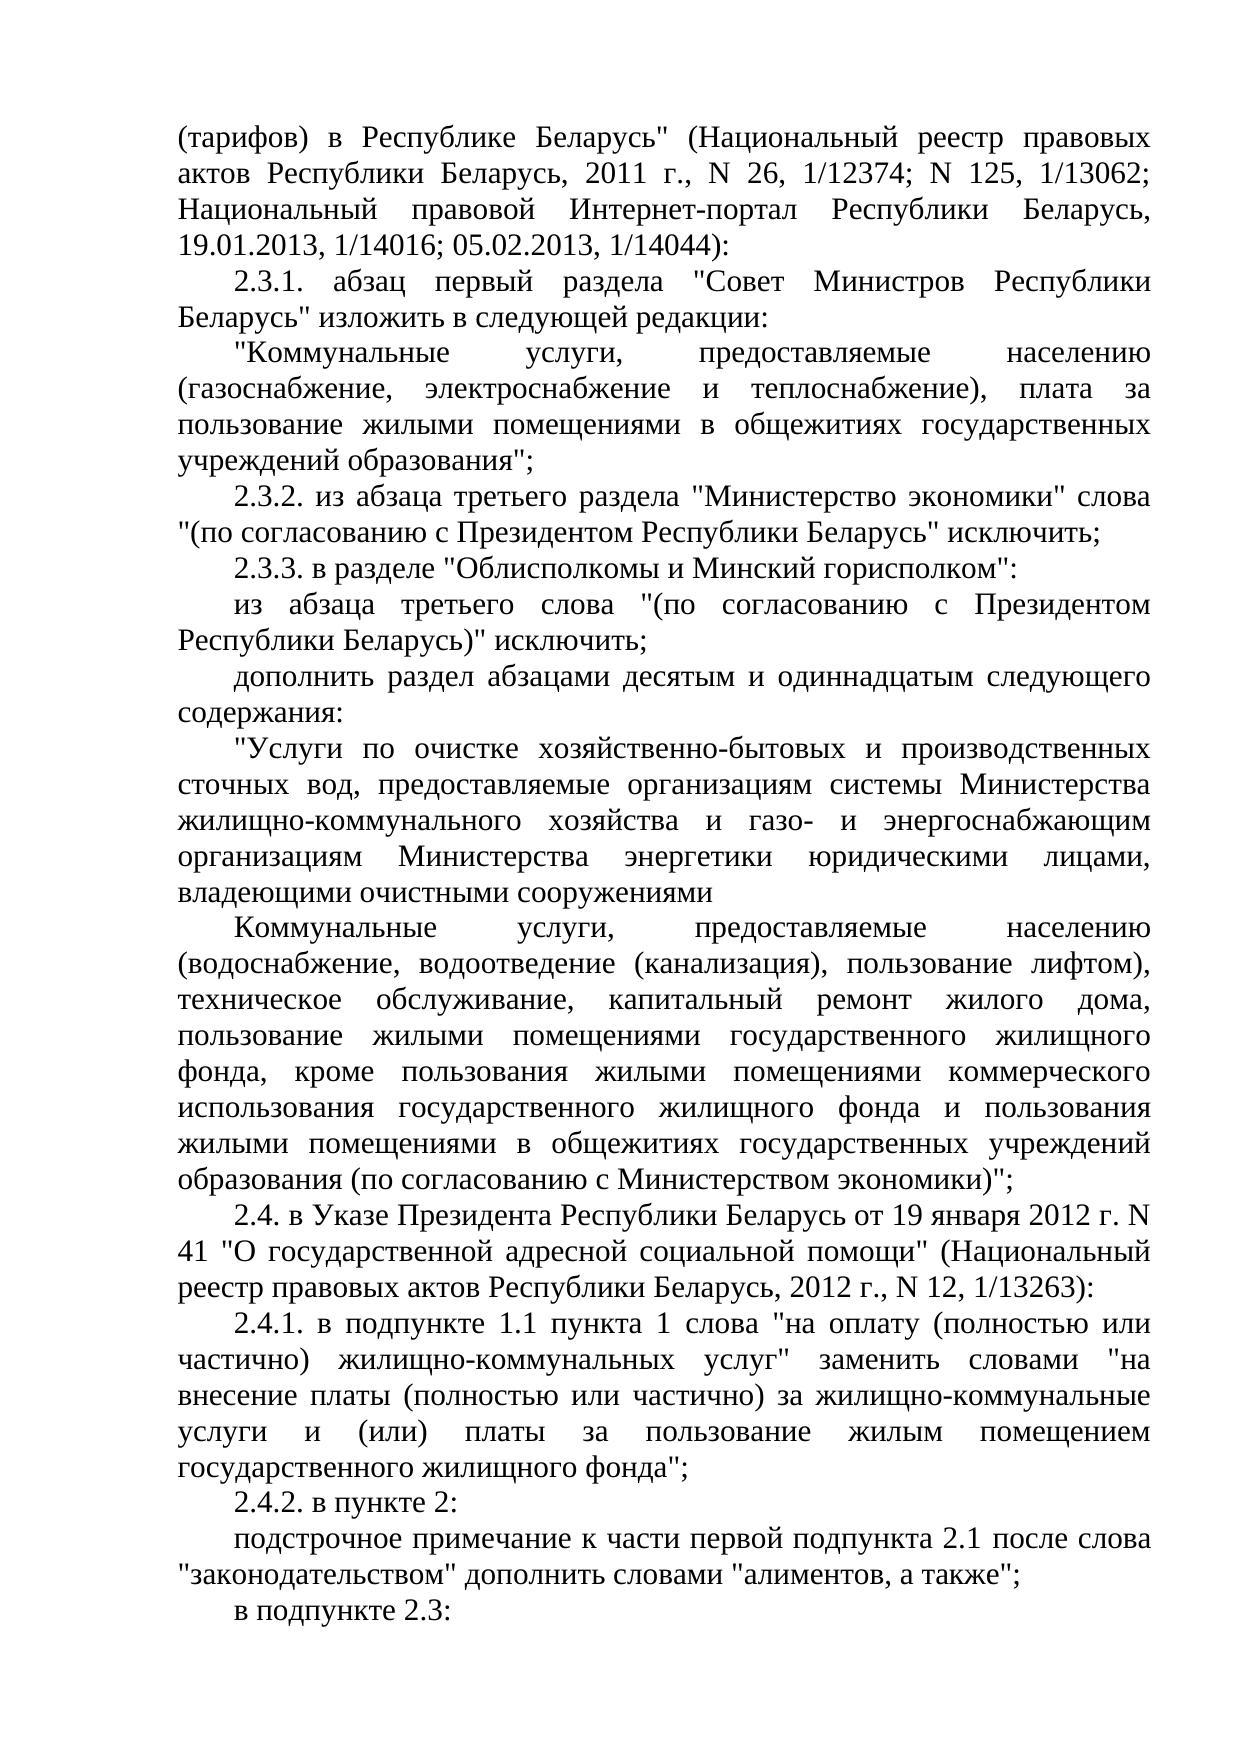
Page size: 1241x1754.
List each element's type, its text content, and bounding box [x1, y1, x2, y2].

text 2.4.1. в подпункте 1.1 пункта 1 слова "на оплату (полностью или частично) жилищно-коммунальных услуг" заменить словами "на внесение платы (полностью или частично) за жилищно-коммунальные услуги и (или) платы за пользование жилым помещением государственного жилищного фонда"; [177, 1304, 1152, 1484]
text "Коммунальные услуги, предоставляемые населению (газоснабжение, электроснабжение и теплоснабжение), плата за пользование жилыми помещениями в общежитиях государственных учреждений образования"; [177, 334, 1152, 477]
text 2.4.2. в пункте 2: [177, 1484, 1152, 1520]
text в подпункте 2.3: [177, 1592, 1152, 1627]
text 2.4. в Указе Президента Республики Беларусь от 19 января 2012 г. N 41 "О государственной адресной социальной помощи" (Национальный реестр правовых актов Республики Беларусь, 2012 г., N 12, 1/13263): [177, 1196, 1152, 1304]
text 2.3.2. из абзаца третьего раздела "Министерство экономики" слова "(по согласованию с Президентом Республики Беларусь" исключить; [177, 477, 1152, 549]
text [177, 118, 1152, 262]
text из абзаца третьего слова "(по согласованию с Президентом Республики Беларусь)" исключить; [177, 585, 1152, 657]
text Коммунальные услуги, предоставляемые населению (водоснабжение, водоотведение (канализация), пользование лифтом), техническое обслуживание, капитальный ремонт жилого дома, пользование жилыми помещениями государственного жилищного фонда, кроме пользования жилыми помещениями коммерческого использования государственного жилищного фонда и пользования жилыми помещениями в общежитиях государственных учреждений образования (по согласованию с Министерством экономики)"; [177, 909, 1152, 1196]
text подстрочное примечание к части первой подпункта 2.1 после слова "законодательством" дополнить словами "алиментов, а также"; [177, 1520, 1152, 1592]
text 2.3.1. абзац первый раздела "Совет Министров Республики Беларусь" изложить в следующей редакции: [177, 262, 1152, 334]
text "Услуги по очистке хозяйственно-бытовых и производственных сточных вод, предоставляемые организациям системы Министерства жилищно-коммунального хозяйства и газо- и энергоснабжающим организациям Министерства энергетики юридическими лицами, владеющими очистными сооружениями [177, 729, 1152, 909]
text дополнить раздел абзацами десятым и одиннадцатым следующего содержания: [177, 657, 1152, 729]
text 2.3.3. в разделе "Облисполкомы и Минский горисполком": [177, 549, 1152, 585]
